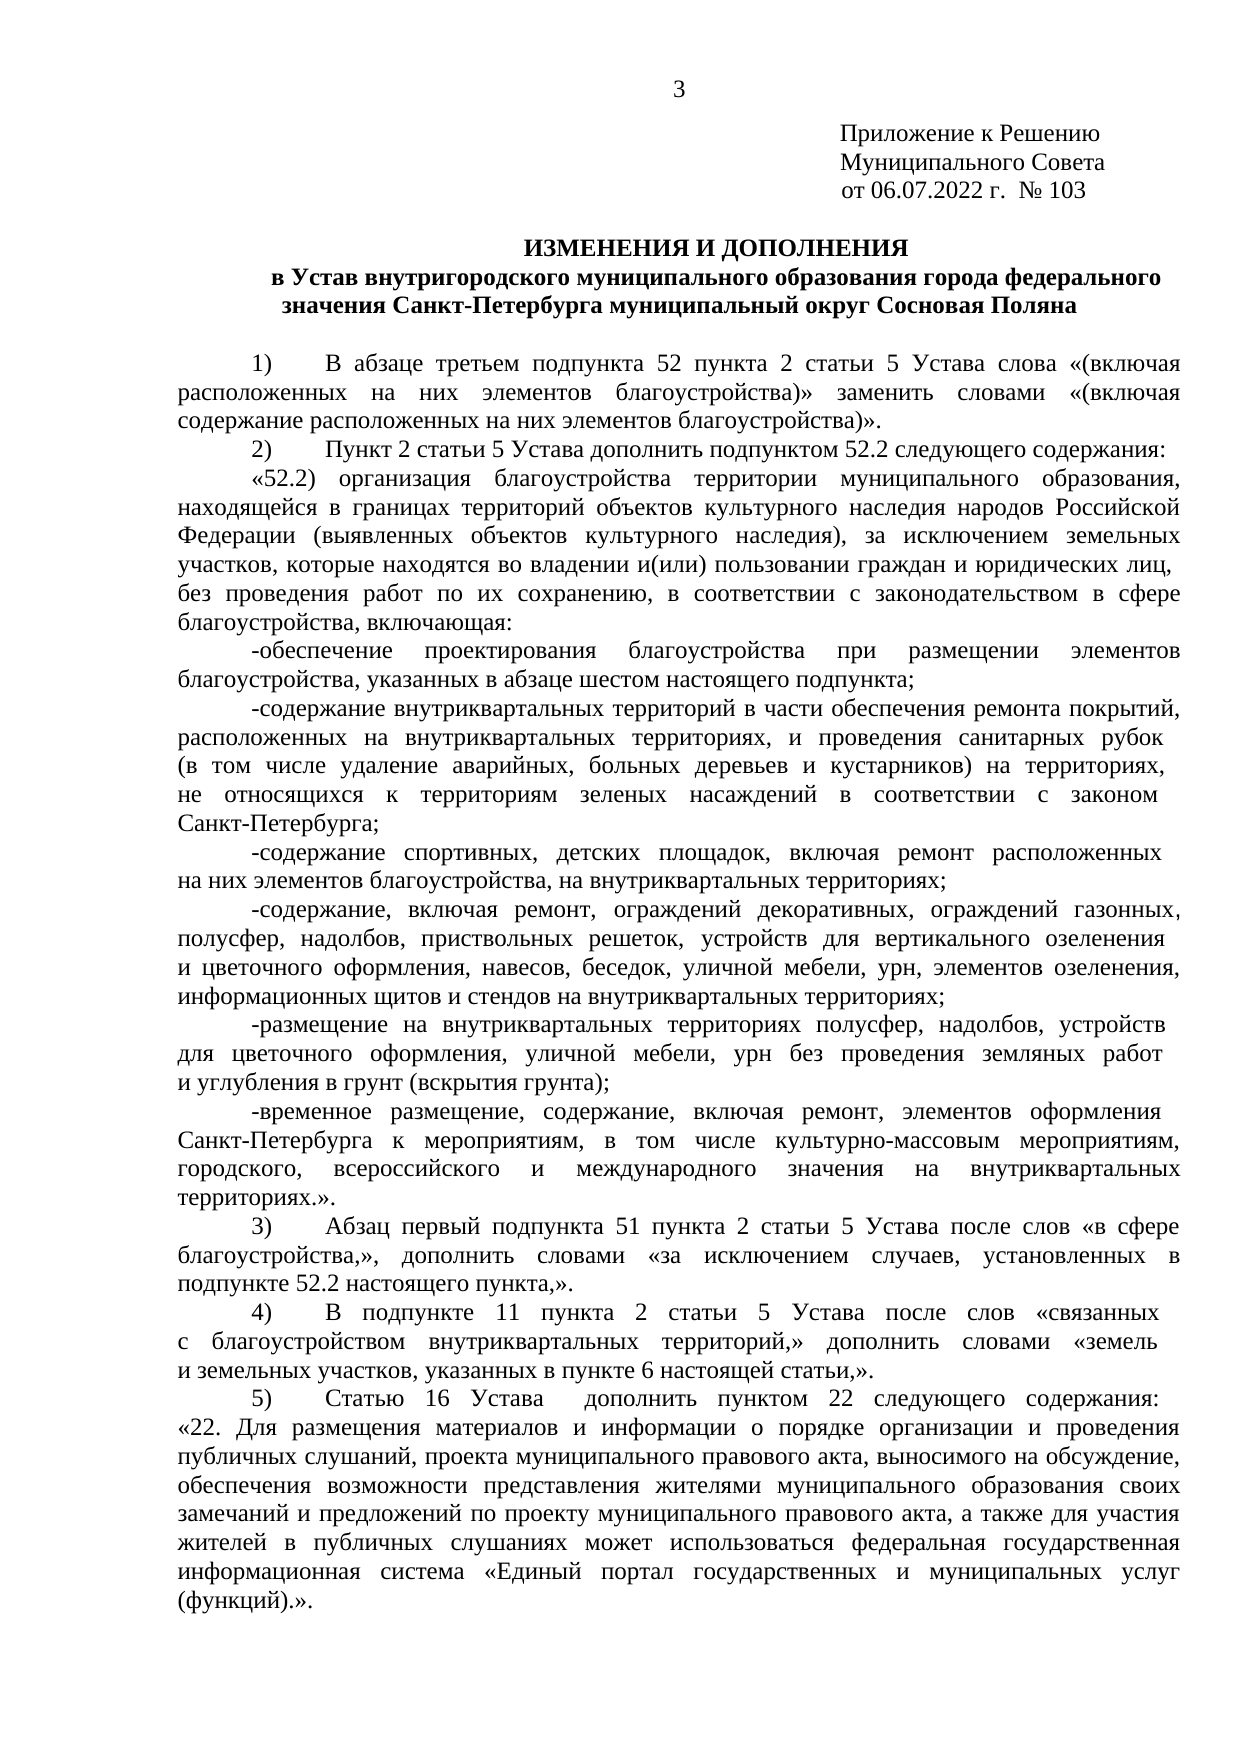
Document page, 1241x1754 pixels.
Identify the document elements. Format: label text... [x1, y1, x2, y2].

text ИЗМЕНЕНИЯ И ДОПОЛНЕНИЯ [177, 233, 1181, 262]
text -размещение на внутриквартальных территориях полусфер, надолбов, устройств для цветочного оформления, уличной мебели, урн без проведения земляных работ и углубления в грунт (вскрытия грунта); [177, 1009, 1181, 1096]
text -временное размещение, содержание, включая ремонт, элементов оформления Санкт-Петербурга к мероприятиям, в том числе культурно-массовым мероприятиям, городского, всероссийского и международного значения на внутриквартальных территориях.». [177, 1096, 1181, 1211]
text -обеспечение проектирования благоустройства при размещении элементов благоустройства, указанных в абзаце шестом настоящего подпункта; [177, 636, 1181, 693]
text «52.2) организация благоустройства территории муниципального образования, находящейся в границах территорий объектов культурного наследия народов Российской Федерации (выявленных объектов культурного наследия), за исключением земельных участков, которые находятся во владении и(или) пользовании граждан и юридических лиц, без проведения работ по их сохранению, в соответствии с законодательством в сфере благоустройства, включающая: [177, 463, 1181, 636]
list Пункт 2 статьи 5 Устава дополнить подпунктом 52.2 следующего содержания: [177, 434, 1181, 463]
text -содержание, включая ремонт, ограждений декоративных, ограждений газонных, полусфер, надолбов, приствольных решеток, устройств для вертикального озеленения и цветочного оформления, навесов, беседок, уличной мебели, урн, элементов озеленения, информационных щитов и стендов на внутриквартальных территориях; [177, 894, 1181, 1009]
text -содержание внутриквартальных территорий в части обеспечения ремонта покрытий, расположенных на внутриквартальных территориях, и проведения санитарных рубок (в том числе удаление аварийных, больных деревьев и кустарников) на территориях, не относящихся к территориям зеленых насаждений в соответствии с законом Санкт-Петербурга; [177, 693, 1181, 837]
text в Устав внутригородского муниципального образования города федерального значения Санкт-Петербурга муниципальный округ Сосновая Поляна [177, 262, 1181, 319]
text от 06.07.2022 г. № 103 [841, 176, 1181, 204]
list В абзаце третьем подпункта 52 пункта 2 статьи 5 Устава слова «(включая расположенных на них элементов благоустройства)» заменить словами «(включая содержание расположенных на них элементов благоустройства)». [177, 348, 1181, 434]
text Муниципального Совета [177, 147, 1181, 176]
text Приложение к Решению [177, 118, 1181, 147]
list В подпункте 11 пункта 2 статьи 5 Устава после слов «связанных с благоустройством внутриквартальных территорий,» дополнить словами «земель и земельных участков, указанных в пункте 6 настоящей статьи,». [177, 1297, 1181, 1383]
text -содержание спортивных, детских площадок, включая ремонт расположенных на них элементов благоустройства, на внутриквартальных территориях; [177, 837, 1181, 894]
list Абзац первый подпункта 51 пункта 2 статьи 5 Устава после слов «в сфере благоустройства,», дополнить словами «за исключением случаев, установленных в подпункте 52.2 настоящего пункта,». [177, 1211, 1181, 1297]
list Статью 16 Устава дополнить пунктом 22 следующего содержания: «22. Для размещения материалов и информации о порядке организации и проведения публичных слушаний, проекта муниципального правового акта, выносимого на обсуждение, обеспечения возможности представления жителями муниципального образования своих замечаний и предложений по проекту муниципального правового акта, а также для участия жителей в публичных слушаниях может использоваться федеральная государственная информационная система «Единый портал государственных и муниципальных услуг (функций).». [177, 1383, 1181, 1613]
